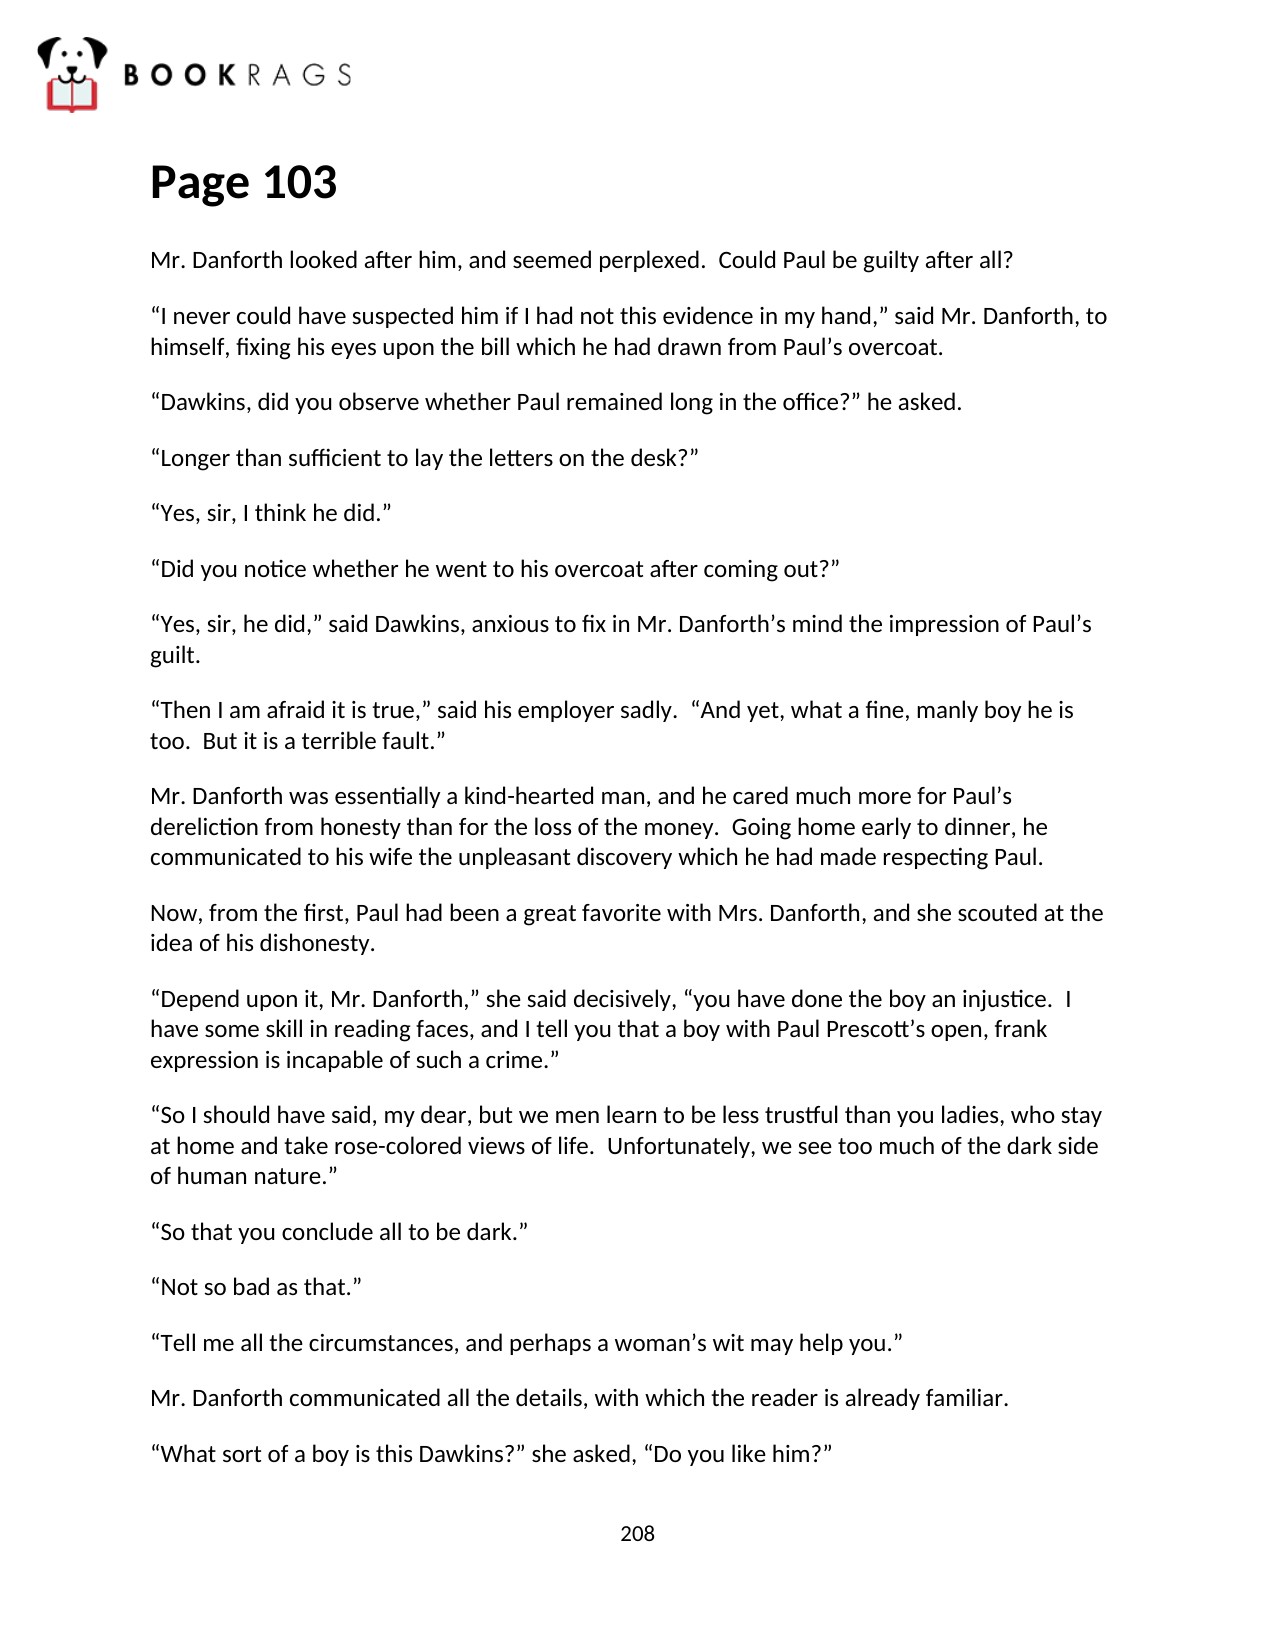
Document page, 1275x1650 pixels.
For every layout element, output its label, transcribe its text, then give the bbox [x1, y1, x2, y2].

text “So that you conclude all to be dark.” [150, 1216, 1125, 1247]
text “Not so bad as that.” [150, 1272, 1125, 1302]
text “Longer than sufficient to lay the letters on the desk?” [150, 442, 1125, 472]
text “Yes, sir, I think he did.” [150, 497, 1125, 528]
text “Did you notice whether he went to his overcoat after coming out?” [150, 553, 1125, 583]
text Page 103 [150, 150, 1125, 211]
text “Tell me all the circumstances, and perhaps a woman’s wit may help you.” [150, 1327, 1125, 1358]
picture [37, 37, 351, 113]
text “So I should have said, my dear, but we men learn to be less trustful than you ladies, who stay at home and take rose-colored views of life. Unfortunately, we see too much of the dark side of human nature.” [150, 1099, 1125, 1191]
text Now, from the first, Paul had been a great favorite with Mrs. Danforth, and she scouted at the idea of his dishonesty. [150, 897, 1125, 958]
text “Then I am afraid it is true,” said his employer sadly. “And yet, what a fine, manly boy he is too. But it is a terrible fault.” [150, 694, 1125, 755]
text “I never could have suspected him if I had not this evidence in my hand,” said Mr. Danforth, to himself, fixing his eyes upon the bill which he had drawn from Paul’s overcoat. [150, 300, 1125, 361]
text Mr. Danforth looked after him, and seemed perplexed. Could Paul be guilty after all? [150, 244, 1125, 275]
text “Yes, sir, he did,” said Dawkins, anxious to fix in Mr. Danforth’s mind the impression of Paul’s guilt. [150, 608, 1125, 669]
text Mr. Danforth was essentially a kind-hearted man, and he cared much more for Paul’s dereliction from honesty than for the loss of the money. Going home early to dinner, he communicated to his wife the unpleasant discovery which he had made respecting Paul. [150, 780, 1125, 872]
text “Dawkins, did you observe whether Paul remained long in the office?” he asked. [150, 386, 1125, 417]
text Mr. Danforth communicated all the details, with which the reader is already familiar. [150, 1383, 1125, 1413]
text “Depend upon it, Mr. Danforth,” she said decisively, “you have done the boy an injustice. I have some skill in reading faces, and I tell you that a boy with Paul Prescott’s open, frank expression is incapable of such a crime.” [150, 983, 1125, 1074]
text “What sort of a boy is this Dawkins?” she asked, “Do you like him?” [150, 1438, 1125, 1469]
